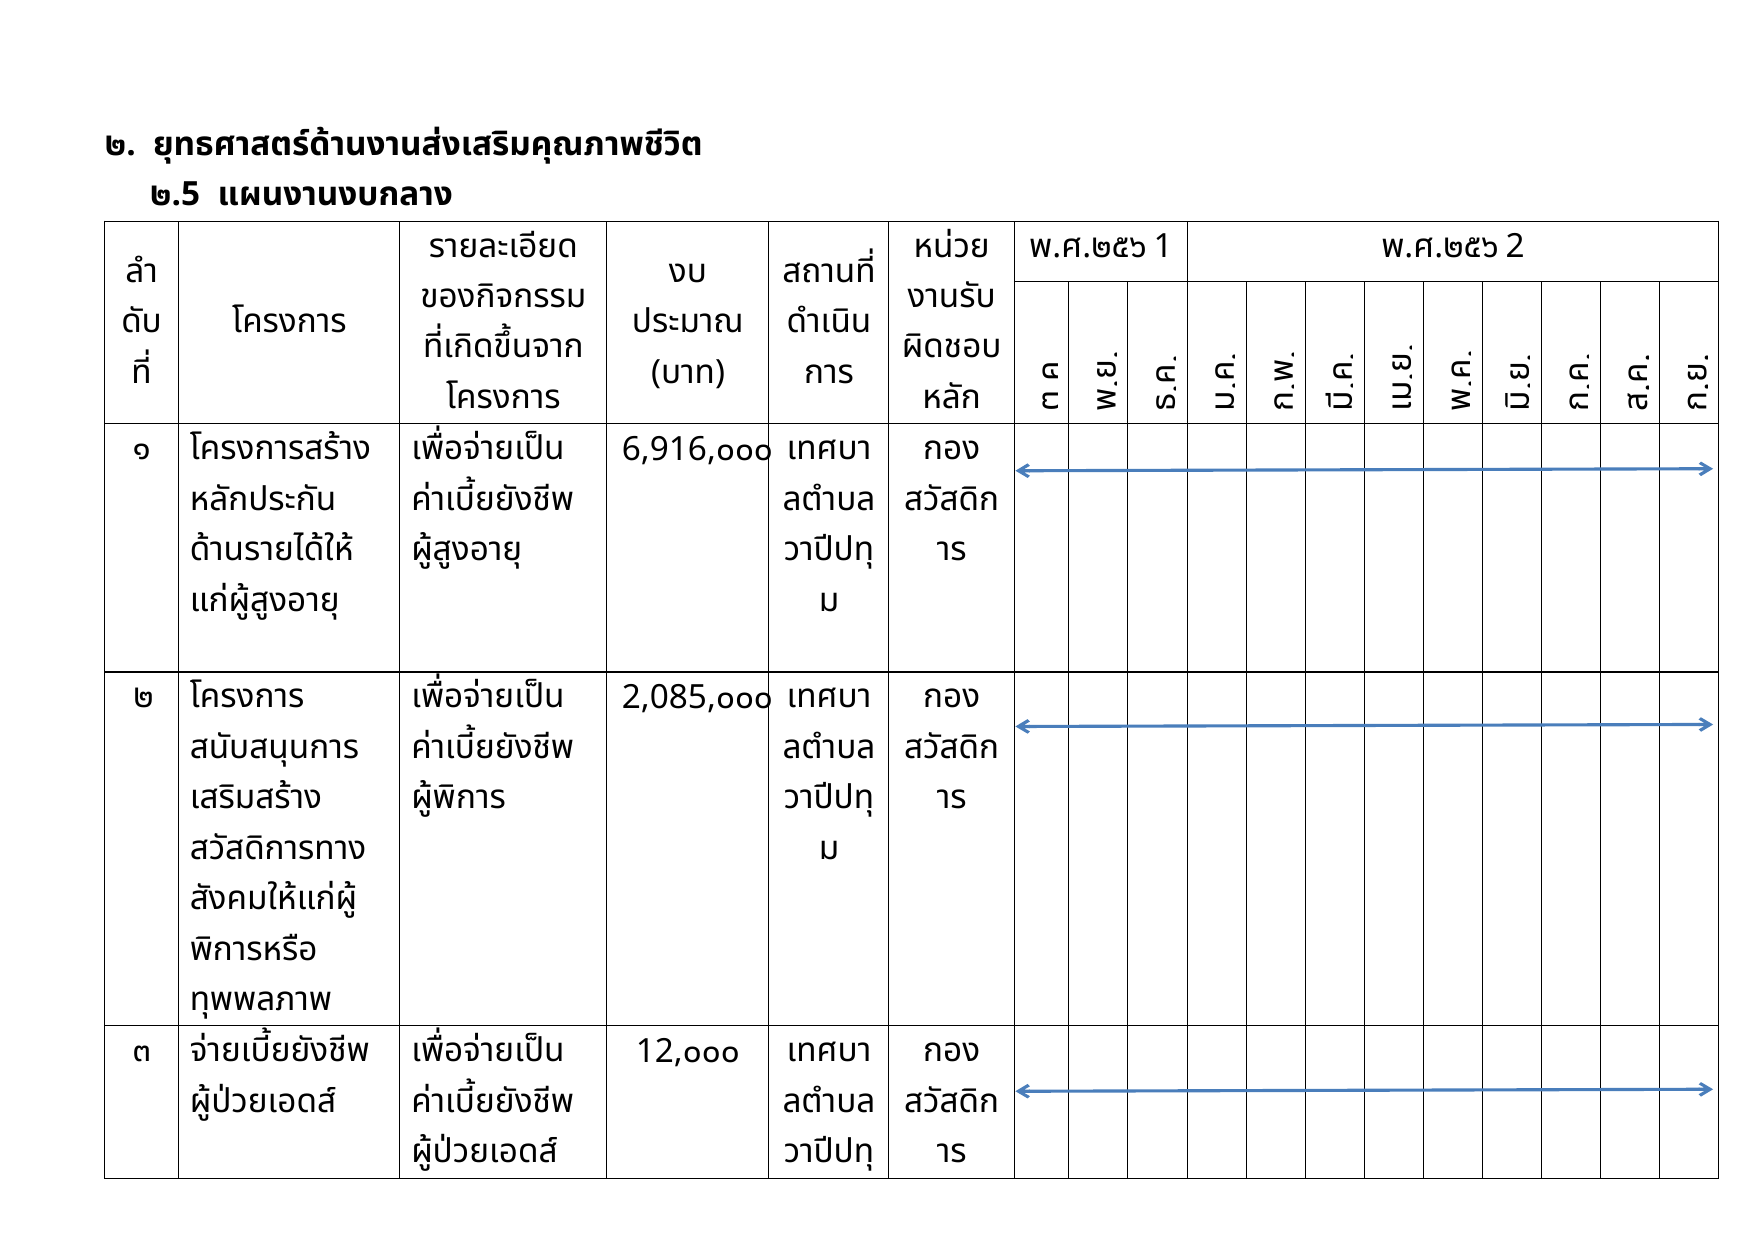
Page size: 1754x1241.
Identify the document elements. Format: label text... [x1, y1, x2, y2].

table_cell [1247, 472, 1305, 671]
table_cell [1365, 472, 1423, 671]
text ๒. ยุทธศาสตร์ด้านงานส่งเสริมคุณภาพชีวิต [104, 119, 1679, 170]
table_header โครงการ [179, 222, 399, 423]
table_cell [1188, 472, 1246, 671]
table_cell [1306, 728, 1364, 1025]
table_cell [1601, 727, 1659, 1025]
table_cell [1542, 1092, 1600, 1178]
table_cell [1365, 424, 1423, 468]
table_cell เม.ย. [1365, 282, 1423, 423]
table_cell [1188, 1093, 1246, 1178]
table_cell [1424, 1026, 1482, 1088]
table_cell [1247, 1093, 1305, 1178]
table_cell กองสวัสดิการ [889, 424, 1014, 671]
table_cell [1188, 424, 1246, 468]
table_cell [1306, 1026, 1364, 1088]
table_cell [1601, 673, 1659, 723]
table_cell เพื่อจ่ายเป็นค่าเบี้ยยังชีพผู้สูงอายุ [400, 424, 606, 671]
table_cell [1424, 471, 1482, 671]
table_cell [1188, 673, 1246, 724]
table_cell [1306, 424, 1364, 468]
table_cell เทศบาลตำบล วาปีปทุม [769, 424, 888, 671]
table_cell [1306, 673, 1364, 724]
table_cell [1128, 673, 1187, 724]
table_cell ๑ [105, 424, 178, 671]
table_cell เทศบาลตำบล วาปีปทุม [769, 673, 888, 1025]
table_cell [1128, 728, 1187, 1025]
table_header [400, 222, 606, 423]
table_cell 2,085,๐๐๐ [607, 673, 768, 1025]
table_cell [1365, 1026, 1423, 1088]
table_cell [1483, 1026, 1541, 1088]
table_cell 12,๐๐๐ [607, 1026, 768, 1178]
table_cell [1601, 1026, 1659, 1087]
table_header พ.ศ.๒๕๖1 [1015, 222, 1187, 281]
table_cell ม.ค. [1188, 282, 1246, 423]
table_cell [400, 1026, 606, 1178]
table_cell [1483, 727, 1541, 1025]
table_cell ก.ย. [1660, 282, 1718, 423]
table_cell ก.ค. [1542, 282, 1600, 423]
table_cell มี.ค. [1306, 282, 1364, 423]
table_cell [1069, 1093, 1127, 1178]
table_cell โครงการสร้างหลักประกันด้านรายได้ให้แก่ผู้สูงอายุ [179, 424, 399, 671]
table_cell กองสวัสดิการ [889, 1026, 1014, 1178]
table_cell [1365, 673, 1423, 723]
table_cell [1542, 727, 1600, 1025]
table_cell [1247, 728, 1305, 1025]
table_cell [1542, 471, 1600, 671]
table_cell [1188, 1026, 1246, 1089]
table_cell พ.ค. [1424, 282, 1482, 423]
table_cell ๓ [105, 1026, 178, 1178]
table_cell [1069, 424, 1127, 469]
table_cell [1247, 673, 1305, 724]
table_cell ก.พ. [1247, 282, 1305, 423]
table_cell [1483, 1092, 1541, 1178]
table_cell [1306, 472, 1364, 671]
table_cell [1015, 673, 1068, 726]
table_cell โครงการสนับสนุนการเสริมสร้างสวัสดิการทางสังคมให้แก่ผู้พิการหรือทุพพลภาพ [179, 673, 399, 1025]
table_cell [1365, 1092, 1423, 1178]
table_cell [1660, 1026, 1718, 1178]
table_cell [1015, 1026, 1068, 1090]
table_cell ต.ค. [1015, 282, 1068, 423]
table_cell [1542, 673, 1600, 723]
table_cell [1015, 472, 1068, 671]
table_cell [1306, 1092, 1364, 1178]
table_cell [1069, 728, 1127, 1025]
table_cell [1188, 728, 1246, 1025]
list ๒.5 แผนงานงบกลาง [150, 170, 1679, 221]
table_cell [1660, 673, 1718, 1025]
table_header ลำดับที่ [105, 222, 178, 423]
table_cell [1069, 473, 1127, 671]
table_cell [179, 1026, 399, 1178]
table_cell [1542, 1026, 1600, 1088]
table_header หน่วยงานรับผิดชอบหลัก [889, 222, 1014, 423]
table_cell [1424, 1092, 1482, 1178]
table_cell [1483, 471, 1541, 671]
table_cell [1660, 424, 1718, 671]
table_cell [1128, 1093, 1187, 1178]
table_cell [1069, 673, 1127, 724]
table_header งบประมาณ (บาท) [607, 222, 768, 423]
table_cell [1128, 424, 1187, 468]
table_cell [1483, 424, 1541, 467]
table_cell [1483, 673, 1541, 723]
table_cell [1015, 1092, 1068, 1178]
table_cell ธ.ค. [1128, 282, 1187, 423]
table_cell [1247, 424, 1305, 468]
table_header พ.ศ.๒๕๖2 [1188, 222, 1718, 281]
table_cell กองสวัสดิการ [889, 673, 1014, 1025]
table_cell เทศบาลตำบล วาปีปทุม [769, 1026, 888, 1178]
table_cell ๒ [105, 673, 178, 1025]
table_cell 6,916,๐๐๐ [607, 424, 768, 671]
table_cell [1424, 673, 1482, 723]
table_cell [1247, 1026, 1305, 1089]
table_cell [1015, 424, 1068, 470]
table_cell [1424, 727, 1482, 1025]
table_cell [1542, 424, 1600, 467]
table_cell พ.ย. [1069, 282, 1127, 423]
table_cell [1015, 727, 1068, 1025]
table_header สถานที่ดำเนินการ [769, 222, 888, 423]
table_cell [1069, 1026, 1127, 1089]
table_cell ส.ค. [1601, 282, 1659, 423]
table_cell เพื่อจ่ายเป็นค่าเบี้ยยังชีพผู้พิการ [400, 673, 606, 1025]
table_cell มิ.ย. [1483, 282, 1541, 423]
table_cell [1424, 424, 1482, 467]
table_cell [1601, 424, 1659, 467]
table_cell [1601, 1091, 1659, 1178]
table_cell [1128, 1026, 1187, 1089]
table_cell [1365, 727, 1423, 1025]
table_cell [1128, 472, 1187, 671]
table_cell [1601, 471, 1659, 671]
